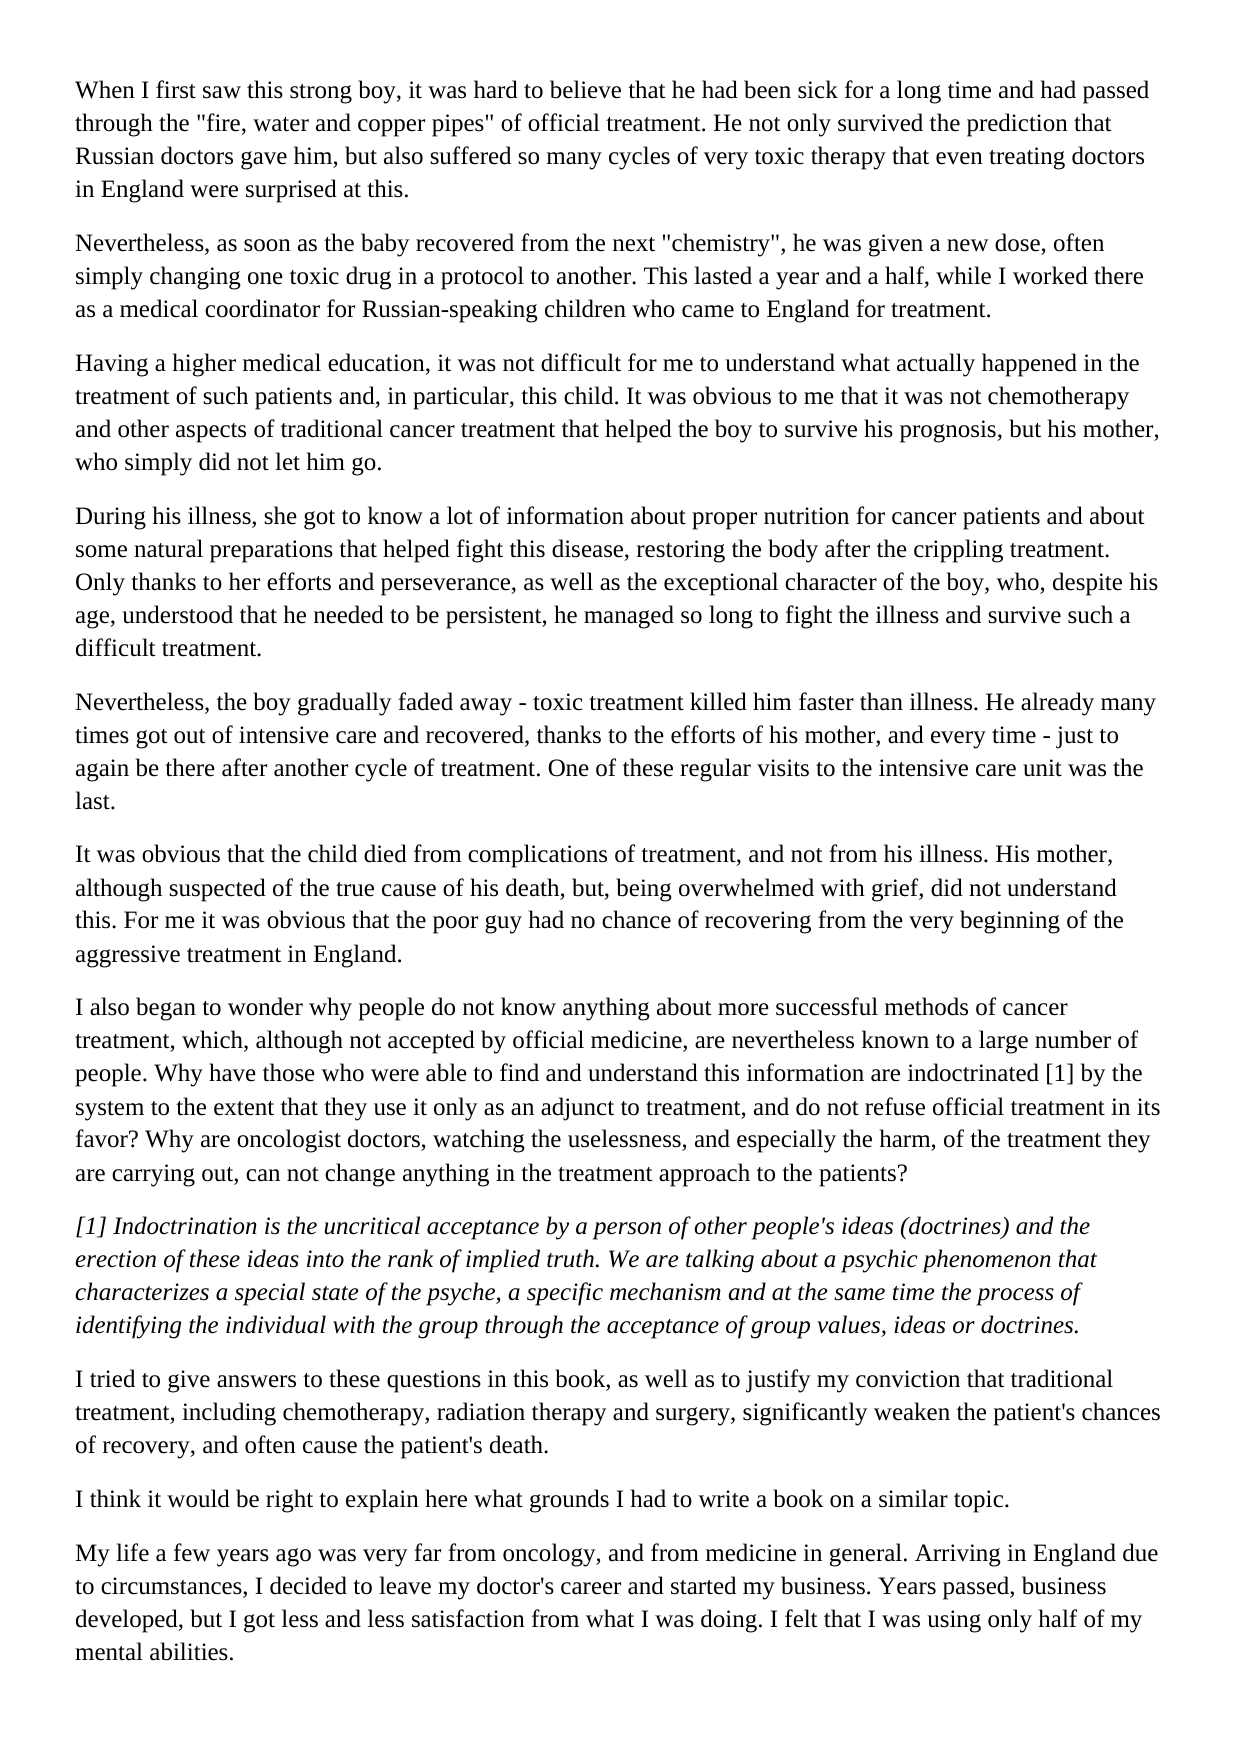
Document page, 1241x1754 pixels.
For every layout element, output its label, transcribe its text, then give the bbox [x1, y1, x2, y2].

text [1] Indoctrination is the uncritical acceptance by a person of other people's ideas (doctrines) and the erection of these ideas into the rank of implied truth. We are talking about a psychic phenomenon that characterizes a special state of the psyche, a specific mechanism and at the same time the process of identifying the individual with the group through the acceptance of group values, ideas or doctrines. [75, 1211, 1165, 1339]
text Nevertheless, the boy gradually faded away - toxic treatment killed him faster than illness. He already many times got out of intensive care and recovered, thanks to the efforts of his mother, and every time - just to again be there after another cycle of treatment. One of these regular visits to the intensive care unit was the last. [75, 687, 1165, 814]
text I think it would be right to explain here what grounds I had to write a book on a similar topic. [75, 1484, 1165, 1513]
text When I first saw this strong boy, it was hard to believe that he had been sick for a long time and had passed through the "fire, water and copper pipes" of official treatment. He not only survived the prediction that Russian doctors gave him, but also suffered so many cycles of very toxic therapy that even treating doctors in England were surprised at this. [75, 75, 1165, 203]
text Nevertheless, as soon as the baby recovered from the next "chemistry", he was given a new dose, often simply changing one toxic drug in a protocol to another. This lasted a year and a half, while I worked there as a medical coordinator for Russian-speaking children who came to England for treatment. [75, 228, 1165, 323]
text Having a higher medical education, it was not difficult for me to understand what actually happened in the treatment of such patients and, in particular, this child. It was obvious to me that it was not chemotherapy and other aspects of traditional cancer treatment that helped the boy to survive his prognosis, but his mother, who simply did not let him go. [75, 348, 1165, 476]
text During his illness, she got to know a lot of information about proper nutrition for cancer patients and about some natural preparations that helped fight this disease, restoring the body after the crippling treatment. Only thanks to her efforts and perseverance, as well as the exceptional character of the boy, who, despite his age, understood that he needed to be persistent, he managed so long to fight the illness and survive such a difficult treatment. [75, 501, 1165, 662]
text It was obvious that the child died from complications of treatment, and not from his illness. His mother, although suspected of the true cause of his death, but, being overwhelmed with grief, did not understand this. For me it was obvious that the poor guy had no chance of recovering from the very beginning of the aggressive treatment in England. [75, 839, 1165, 967]
text I tried to give answers to these questions in this book, as well as to justify my conviction that traditional treatment, including chemotherapy, radiation therapy and surgery, significantly weaken the patient's chances of recovery, and often cause the patient's death. [75, 1364, 1165, 1459]
text My life a few years ago was very far from oncology, and from medicine in general. Arriving in England due to circumstances, I decided to leave my doctor's career and started my business. Years passed, business developed, but I got less and less satisfaction from what I was doing. I felt that I was using only half of my mental abilities. [75, 1538, 1165, 1666]
text I also began to wonder why people do not know anything about more successful methods of cancer treatment, which, although not accepted by official medicine, are nevertheless known to a large number of people. Why have those who were able to find and understand this information are indoctrinated [1] by the system to the extent that they use it only as an adjunct to treatment, and do not refuse official treatment in its favor? Why are oncologist doctors, watching the uselessness, and especially the harm, of the treatment they are carrying out, can not change anything in the treatment approach to the patients? [75, 992, 1165, 1186]
